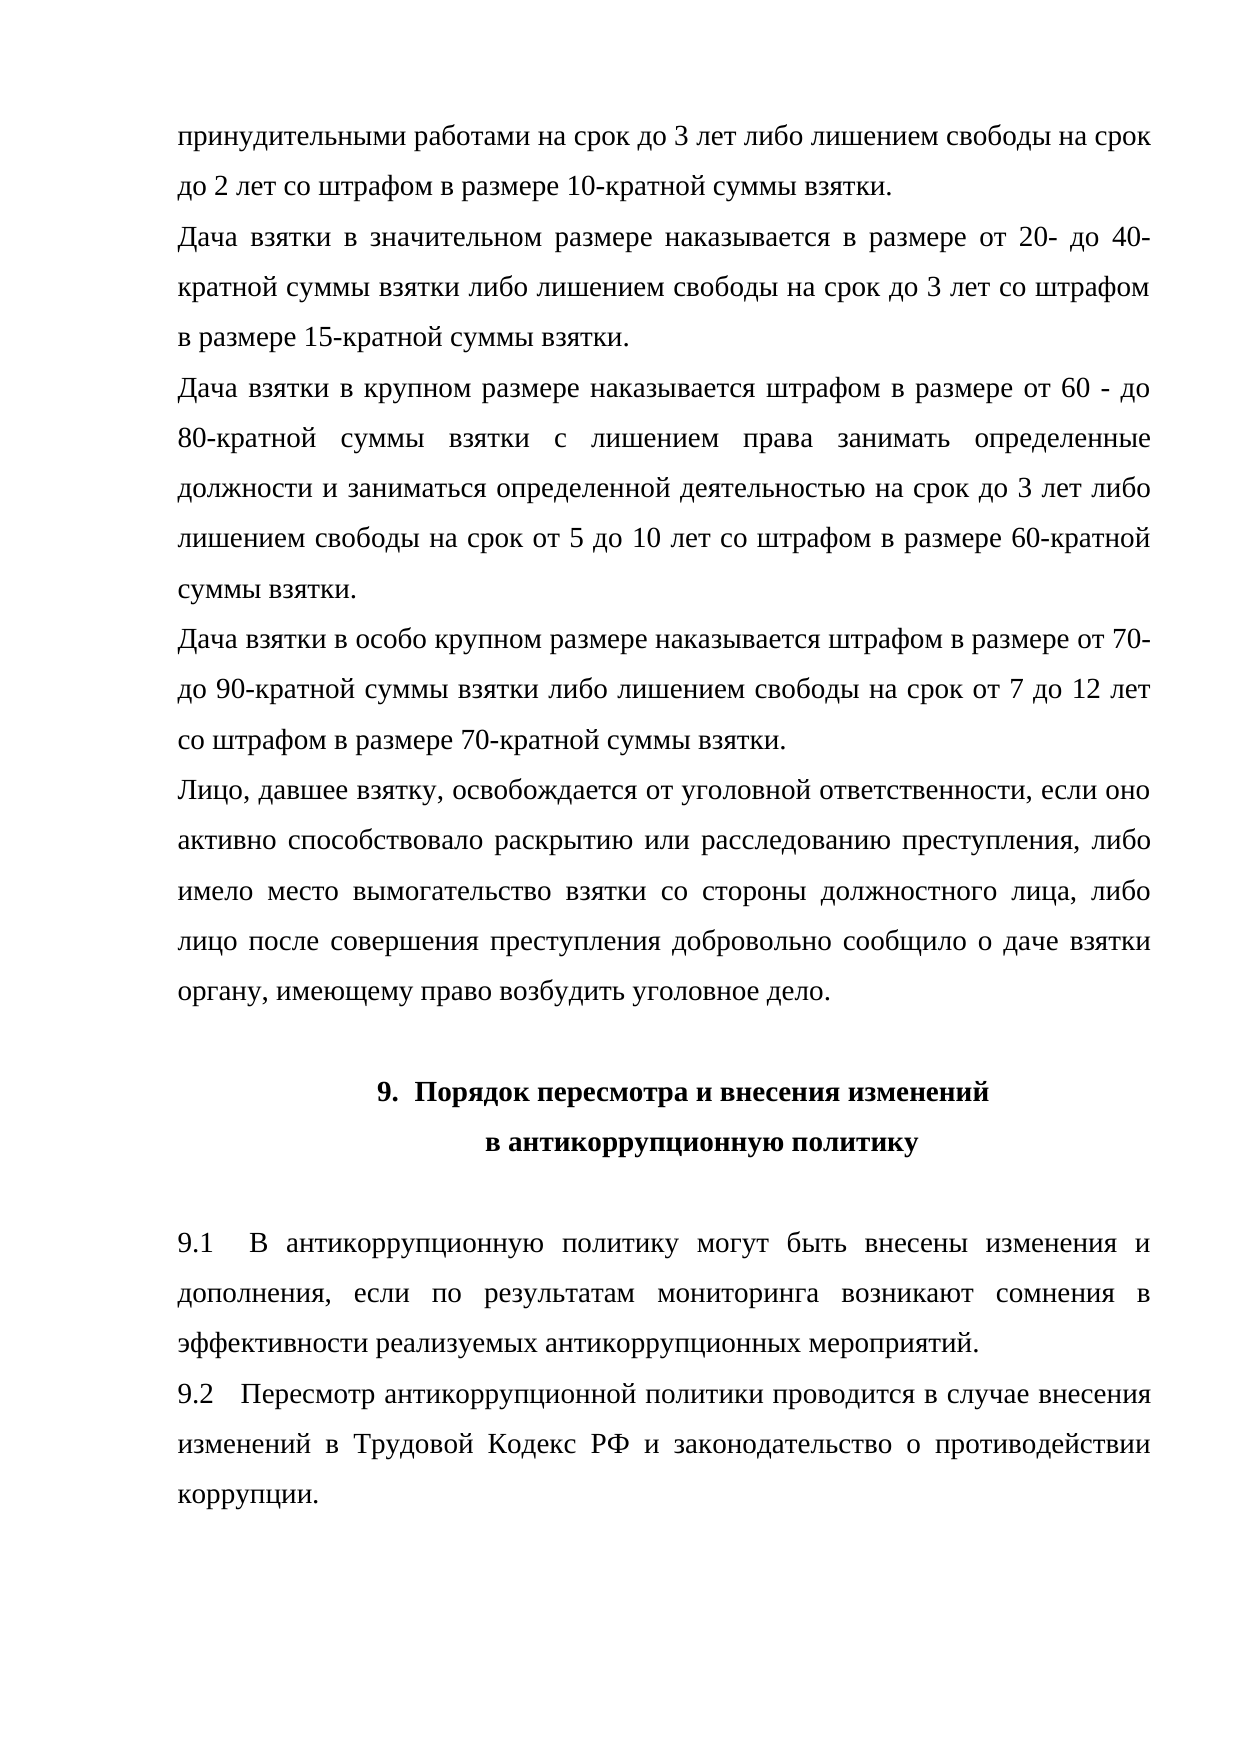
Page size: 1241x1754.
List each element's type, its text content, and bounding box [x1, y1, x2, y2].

text Дача взятки в значительном размере наказывается в размере от 20- до 40-кратной суммы взятки либо лишением свободы на срок до 3 лет со штрафом в размере 15-кратной суммы взятки. [177, 219, 1152, 353]
text Лицо, давшее взятку, освобождается от уголовной ответственности, если оно активно способствовало раскрытию или расследованию преступления, либо имело место вымогательство взятки со стороны должностного лица, либо лицо после совершения преступления добровольно сообщило о даче взятки органу, имеющему право возбудить уголовное дело. [177, 772, 1152, 1007]
list в антикоррупционную политику [252, 1124, 1152, 1158]
text Дача взятки в особо крупном размере наказывается штрафом в размере от 70- до 90-кратной суммы взятки либо лишением свободы на срок от 7 до 12 лет со штрафом в размере 70-кратной суммы взятки. [177, 621, 1152, 755]
text Дача взятки в крупном размере наказывается штрафом в размере от 60 - до 80-кратной суммы взятки с лишением права занимать определенные должности и заниматься определенной деятельностью на срок до 3 лет либо лишением свободы на срок от 5 до 10 лет со штрафом в размере 60-кратной суммы взятки. [177, 370, 1152, 604]
text 9.1 В антикоррупционную политику могут быть внесены изменения и дополнения, если по результатам мониторинга возникают сомнения в эффективности реализуемых антикоррупционных мероприятий. [177, 1225, 1152, 1359]
text 9.2 Пересмотр антикоррупционной политики проводится в случае внесения изменений в Трудовой Кодекс РФ и законодательство о противодействии коррупции. [177, 1376, 1152, 1510]
list Порядок пересмотра и внесения изменений [215, 1074, 1152, 1108]
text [177, 118, 1152, 202]
